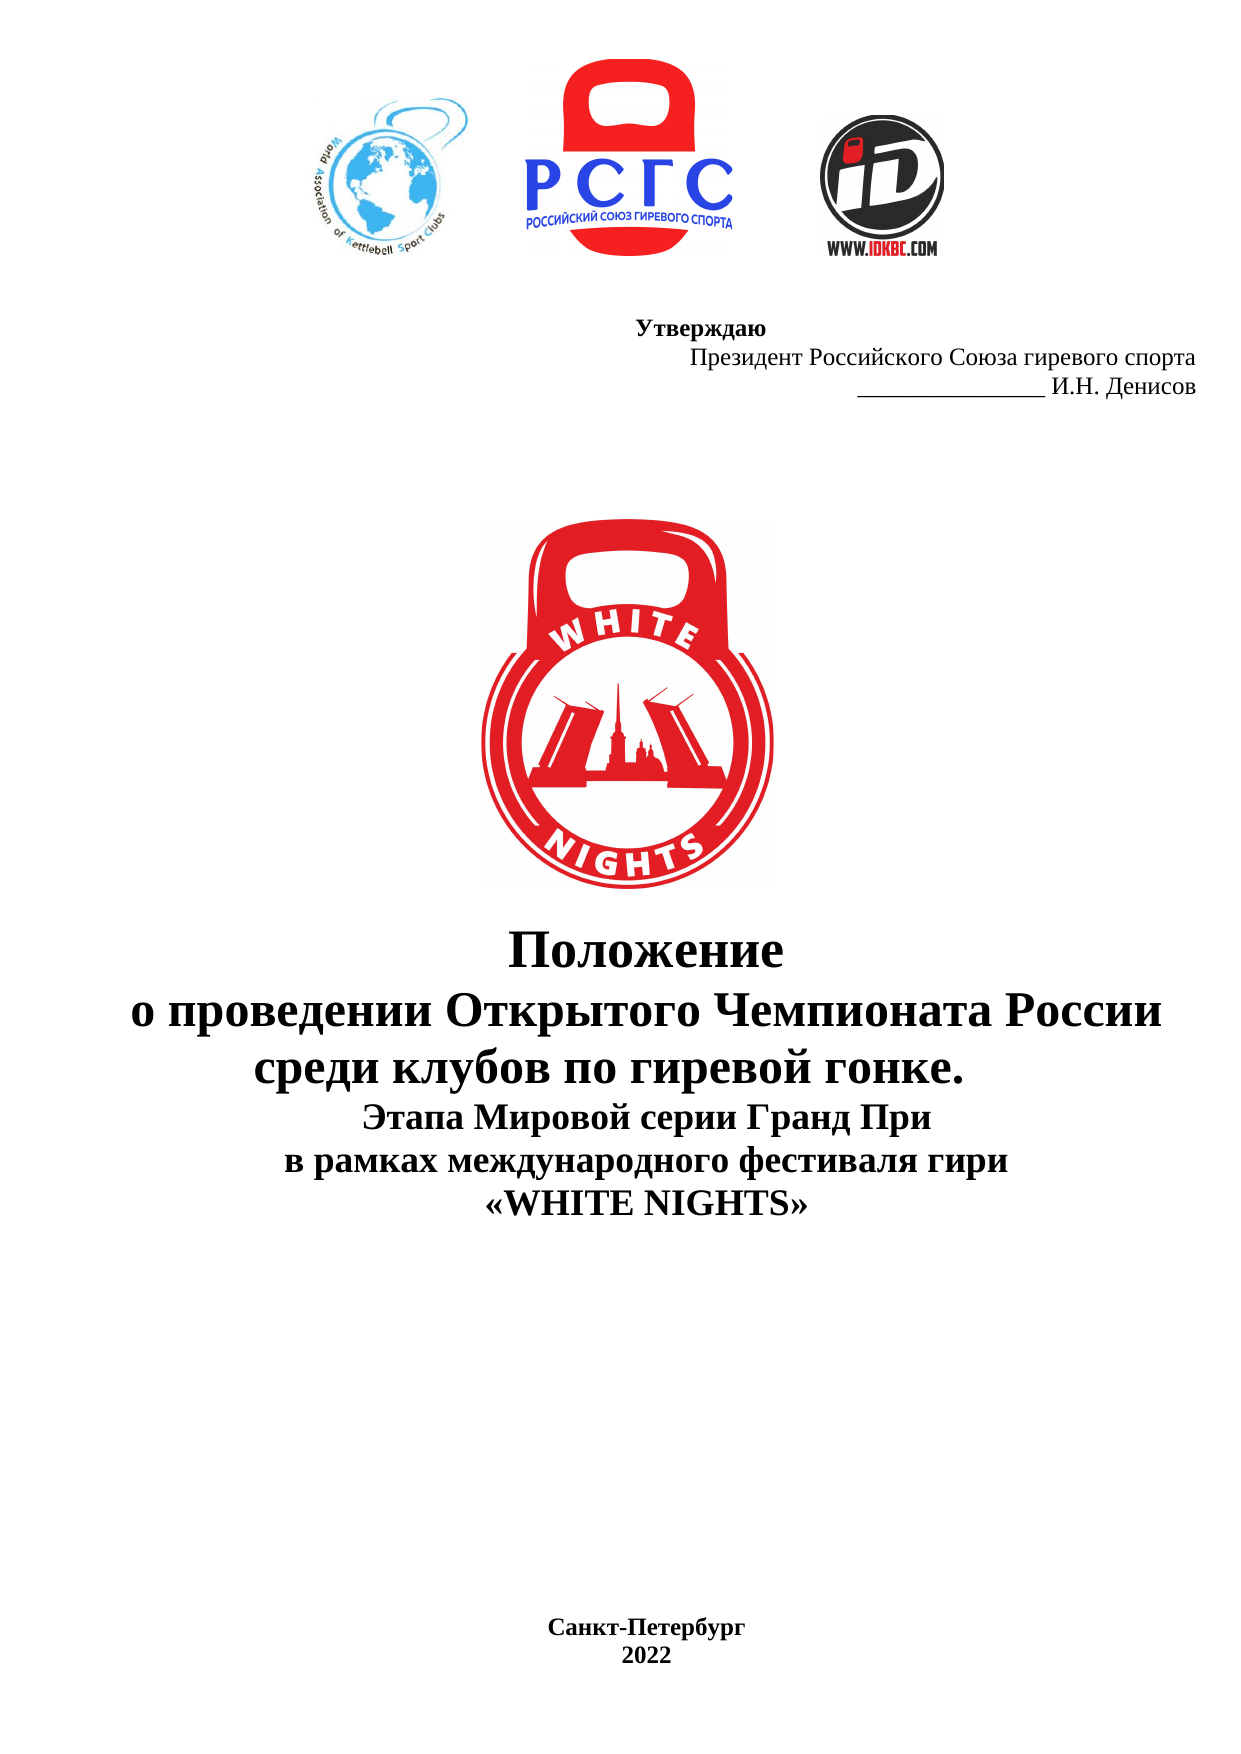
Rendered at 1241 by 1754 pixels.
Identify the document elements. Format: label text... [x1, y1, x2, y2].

text «WHITE NIGHTS» [22, 1181, 1196, 1224]
text о проведении Открытого Чемпионата России среди клубов по гиревой гонке. [22, 979, 1196, 1094]
text Санкт-Петербург [22, 1612, 1196, 1641]
text Этапа Мировой серии Гранд При [22, 1094, 1196, 1137]
picture [481, 519, 774, 889]
text Президент Российского Союза гиревого спорта [59, 342, 1196, 371]
picture [820, 115, 944, 256]
text 2022 [22, 1641, 1196, 1669]
picture [525, 59, 733, 256]
text Утверждаю [59, 313, 1196, 342]
text в рамках международного фестиваля гири [22, 1137, 1196, 1181]
picture [311, 96, 469, 256]
text _______________ И.Н. Денисов [59, 371, 1196, 399]
text Положение [22, 917, 1196, 979]
